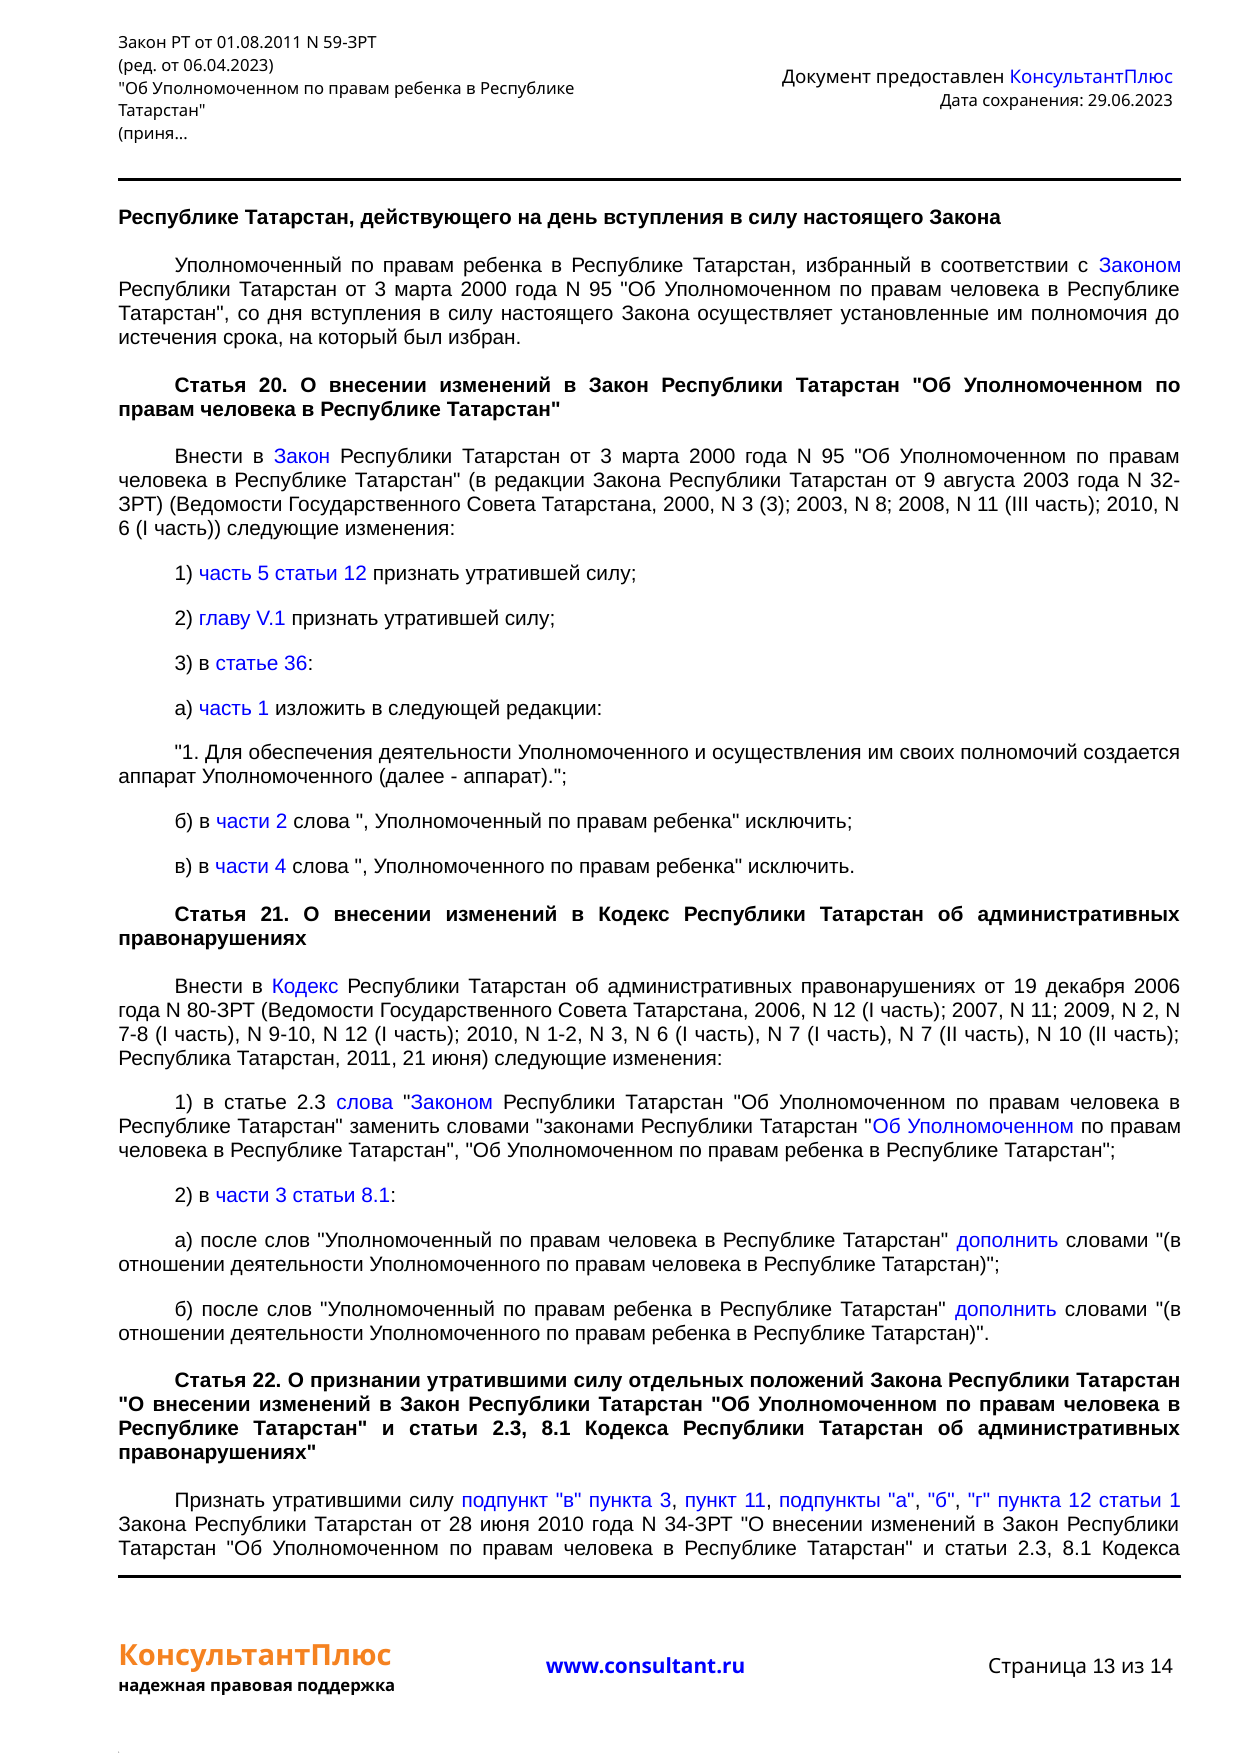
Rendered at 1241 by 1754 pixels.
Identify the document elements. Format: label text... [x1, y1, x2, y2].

text Внести в Кодекс Республики Татарстан об административных правонарушениях от 19 декабря 2006 года N 80-ЗРТ (Ведомости Государственного Совета Татарстана, 2006, N 12 (I часть); 2007, N 11; 2009, N 2, N 7-8 (I часть), N 9-10, N 12 (I часть); 2010, N 1-2, N 3, N 6 (I часть), N 7 (I часть), N 7 (II часть), N 10 (II часть); Республика Татарстан, 2011, 21 июня) следующие изменения: [118, 973, 1181, 1069]
text Уполномоченный по правам ребенка в Республике Татарстан, избранный в соответствии с Законом Республики Татарстан от 3 марта 2000 года N 95 "Об Уполномоченном по правам человека в Республике Татарстан", со дня вступления в силу настоящего Закона осуществляет установленные им полномочия до истечения срока, на который был избран. [118, 253, 1181, 348]
text "1. Для обеспечения деятельности Уполномоченного и осуществления им своих полномочий создается аппарат Уполномоченного (далее - аппарат)."; [118, 740, 1181, 788]
text в) в части 4 слова ", Уполномоченного по правам ребенка" исключить. [118, 854, 1181, 878]
text 2) в части 3 статьи 8.1: [118, 1183, 1181, 1207]
text а) после слов "Уполномоченный по правам человека в Республике Татарстан" дополнить словами "(в отношении деятельности Уполномоченного по правам человека в Республике Татарстан)"; [118, 1228, 1181, 1276]
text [118, 1488, 1181, 1560]
text 2) главу V.1 признать утратившей силу; [118, 606, 1181, 630]
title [118, 205, 1181, 229]
title Статья 21. О внесении изменений в Кодекс Республики Татарстан об административных правонарушениях [118, 902, 1181, 949]
title Статья 22. О признании утратившими силу отдельных положений Закона Республики Татарстан "О внесении изменений в Закон Республики Татарстан "Об Уполномоченном по правам человека в Республике Татарстан" и статьи 2.3, 8.1 Кодекса Республики Татарстан об административных правонарушениях" [118, 1368, 1181, 1464]
text Внести в Закон Республики Татарстан от 3 марта 2000 года N 95 "Об Уполномоченном по правам человека в Республике Татарстан" (в редакции Закона Республики Татарстан от 9 августа 2003 года N 32-ЗРТ) (Ведомости Государственного Совета Татарстана, 2000, N 3 (3); 2003, N 8; 2008, N 11 (III часть); 2010, N 6 (I часть)) следующие изменения: [118, 444, 1181, 540]
title Статья 20. О внесении изменений в Закон Республики Татарстан "Об Уполномоченном по правам человека в Республике Татарстан" [118, 372, 1181, 420]
text б) после слов "Уполномоченный по правам ребенка в Республике Татарстан" дополнить словами "(в отношении деятельности Уполномоченного по правам ребенка в Республике Татарстан)". [118, 1296, 1181, 1344]
text 1) часть 5 статьи 12 признать утратившей силу; [118, 561, 1181, 585]
text 1) в статье 2.3 слова "Законом Республики Татарстан "Об Уполномоченном по правам человека в Республике Татарстан" заменить словами "законами Республики Татарстан "Об Уполномоченном по правам человека в Республике Татарстан", "Об Уполномоченном по правам ребенка в Республике Татарстан"; [118, 1090, 1181, 1162]
text 3) в статье 36: [118, 651, 1181, 674]
text б) в части 2 слова ", Уполномоченный по правам ребенка" исключить; [118, 809, 1181, 833]
text а) часть 1 изложить в следующей редакции: [118, 695, 1181, 719]
